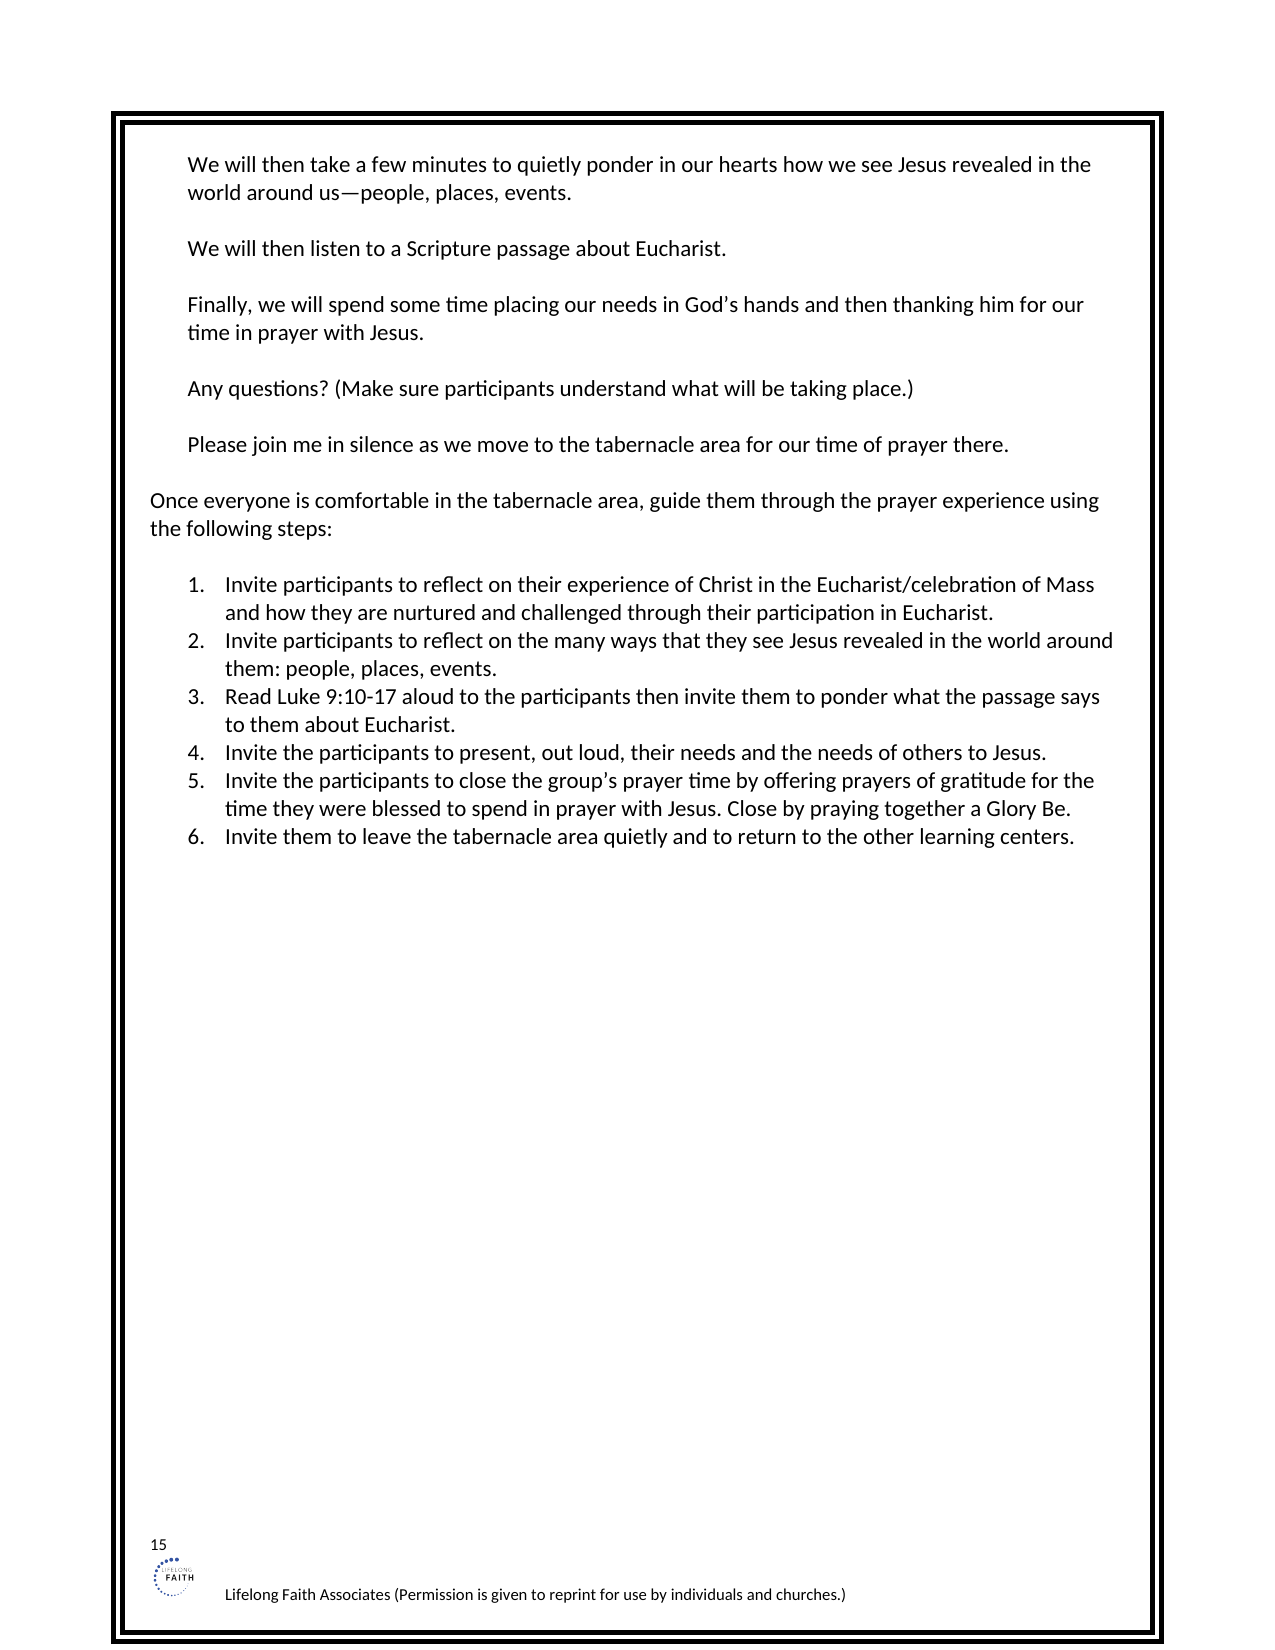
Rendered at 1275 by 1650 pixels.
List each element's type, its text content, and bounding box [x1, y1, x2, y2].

list Invite the participants to close the group’s prayer time by offering prayers of gratitude for the time they were blessed to spend in prayer with Jesus. Close by praying together a Glory Be. [187, 766, 1125, 822]
list Invite them to leave the tabernacle area quietly and to return to the other learning centers. [187, 822, 1125, 851]
list Invite the participants to present, out loud, their needs and the needs of others to Jesus. [187, 738, 1125, 766]
list Invite participants to reflect on their experience of Christ in the Eucharist/celebration of Mass and how they are nurtured and challenged through their participation in Eucharist. [187, 570, 1125, 626]
text Finally, we will spend some time placing our needs in God’s hands and then thanking him for our time in prayer with Jesus. [187, 290, 1125, 346]
text We will then take a few minutes to quietly ponder in our hearts how we see Jesus revealed in the world around us—people, places, events. [187, 150, 1125, 206]
text We will then listen to a Scripture passage about Eucharist. [187, 234, 1125, 262]
text Please join me in silence as we move to the tabernacle area for our time of prayer there. [187, 430, 1125, 458]
picture [150, 1554, 197, 1601]
text Any questions? (Make sure participants understand what will be taking place.) [187, 374, 1125, 402]
text Once everyone is comfortable in the tabernacle area, guide them through the prayer experience using the following steps: [150, 486, 1125, 542]
list Invite participants to reflect on the many ways that they see Jesus revealed in the world around them: people, places, events. [187, 626, 1125, 682]
list Read Luke 9:10-17 aloud to the participants then invite them to ponder what the passage says to them about Eucharist. [187, 682, 1125, 738]
